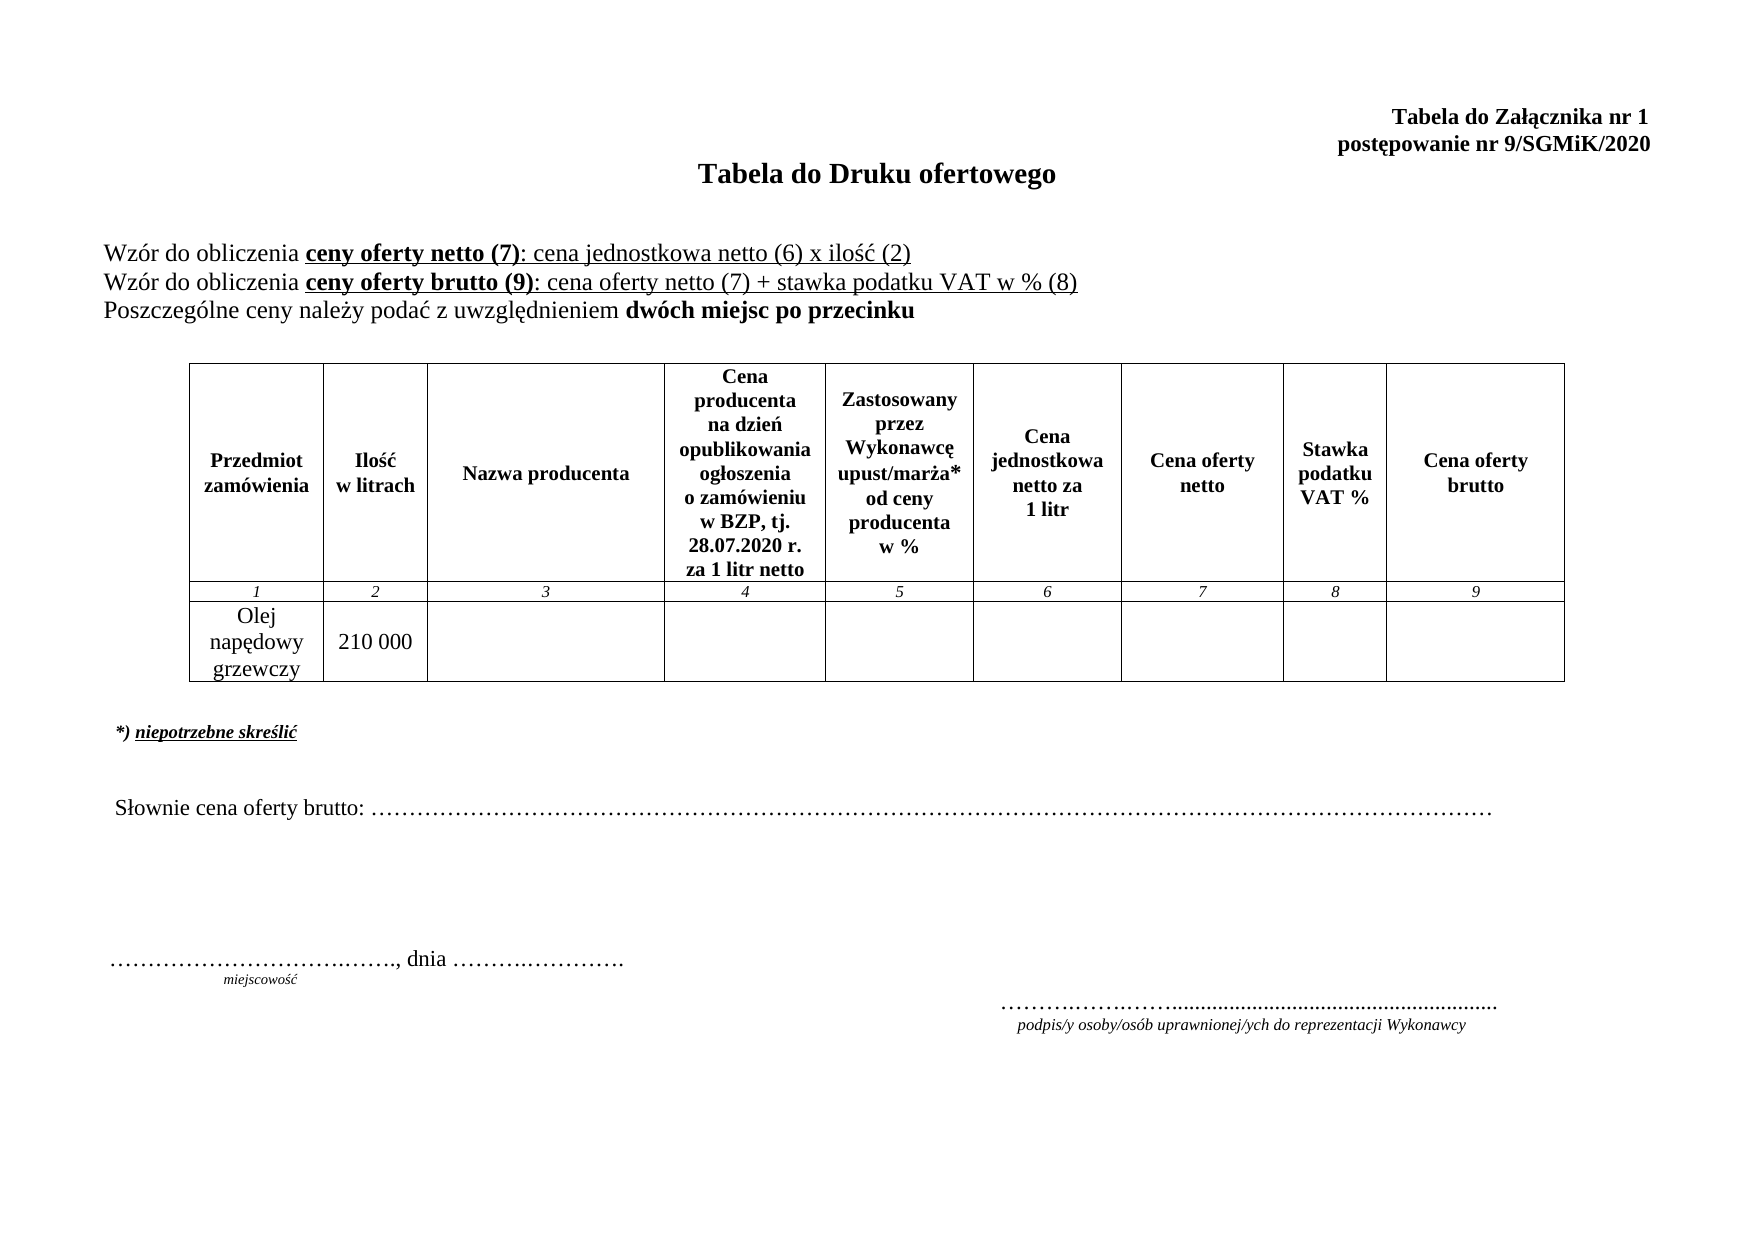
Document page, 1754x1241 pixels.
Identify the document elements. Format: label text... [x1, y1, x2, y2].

table_header Ilość w litrach [324, 364, 427, 581]
text miejscowość [103, 971, 1651, 988]
text ………………………….……., dnia ……….…………. [103, 945, 1651, 971]
title Tabela do Załącznika nr 1 [103, 103, 1651, 130]
table_cell [1387, 602, 1564, 681]
text ……….…….……......................................................... [103, 988, 1651, 1014]
table_header Nazwa producenta [428, 364, 664, 581]
table_cell [428, 602, 664, 681]
table_header Cena oferty brutto [1387, 364, 1564, 581]
title postępowanie nr 9/SGMiK/2020 [103, 130, 1651, 156]
text Wzór do obliczenia ceny oferty netto (7): cena jednostkowa netto (6) x ilość (2) [103, 238, 1651, 267]
table_cell 1 [190, 582, 323, 601]
table_cell 9 [1387, 582, 1564, 601]
table_header Cena jednostkowa netto za 1 litr [974, 364, 1121, 581]
table_cell [826, 602, 973, 681]
table_cell 7 [1122, 582, 1283, 601]
table_cell 8 [1284, 582, 1386, 601]
table_cell [1122, 602, 1283, 681]
table_cell 5 [826, 582, 973, 601]
table_header Cena producenta na dzień opublikowania ogłoszenia o zamówieniu w BZP, tj. 28.07.2020 r. za 1 litr netto [665, 364, 825, 581]
table_cell [974, 602, 1121, 681]
table_cell 210 000 [324, 602, 427, 681]
table_cell [1284, 602, 1386, 681]
table_header Przedmiot zamówienia [190, 364, 323, 581]
table_header Stawka podatku VAT % [1284, 364, 1386, 581]
table_cell Olej napędowy grzewczy [190, 602, 323, 681]
table_header Zastosowany przez Wykonawcę upust/marża* od ceny producenta w % [826, 364, 973, 581]
text Słownie cena oferty brutto: ………………………………………………………………………………………………………………………………… [103, 794, 1651, 820]
text *) niepotrzebne skreślić [103, 721, 1651, 743]
title Tabela do Druku ofertowego [103, 156, 1651, 190]
text Wzór do obliczenia ceny oferty brutto (9): cena oferty netto (7) + stawka podatku VAT w % (8) [103, 267, 1651, 296]
text Poszczególne ceny należy podać z uwzględnieniem dwóch miejsc po przecinku [103, 296, 1651, 324]
table_cell 3 [428, 582, 664, 601]
table_header Cena oferty netto [1122, 364, 1283, 581]
table_cell 4 [665, 582, 825, 601]
table_cell 2 [324, 582, 427, 601]
text podpis/y osoby/osób uprawnionej/ych do reprezentacji Wykonawcy [103, 1014, 1651, 1033]
table_cell 6 [974, 582, 1121, 601]
table_cell [665, 602, 825, 681]
